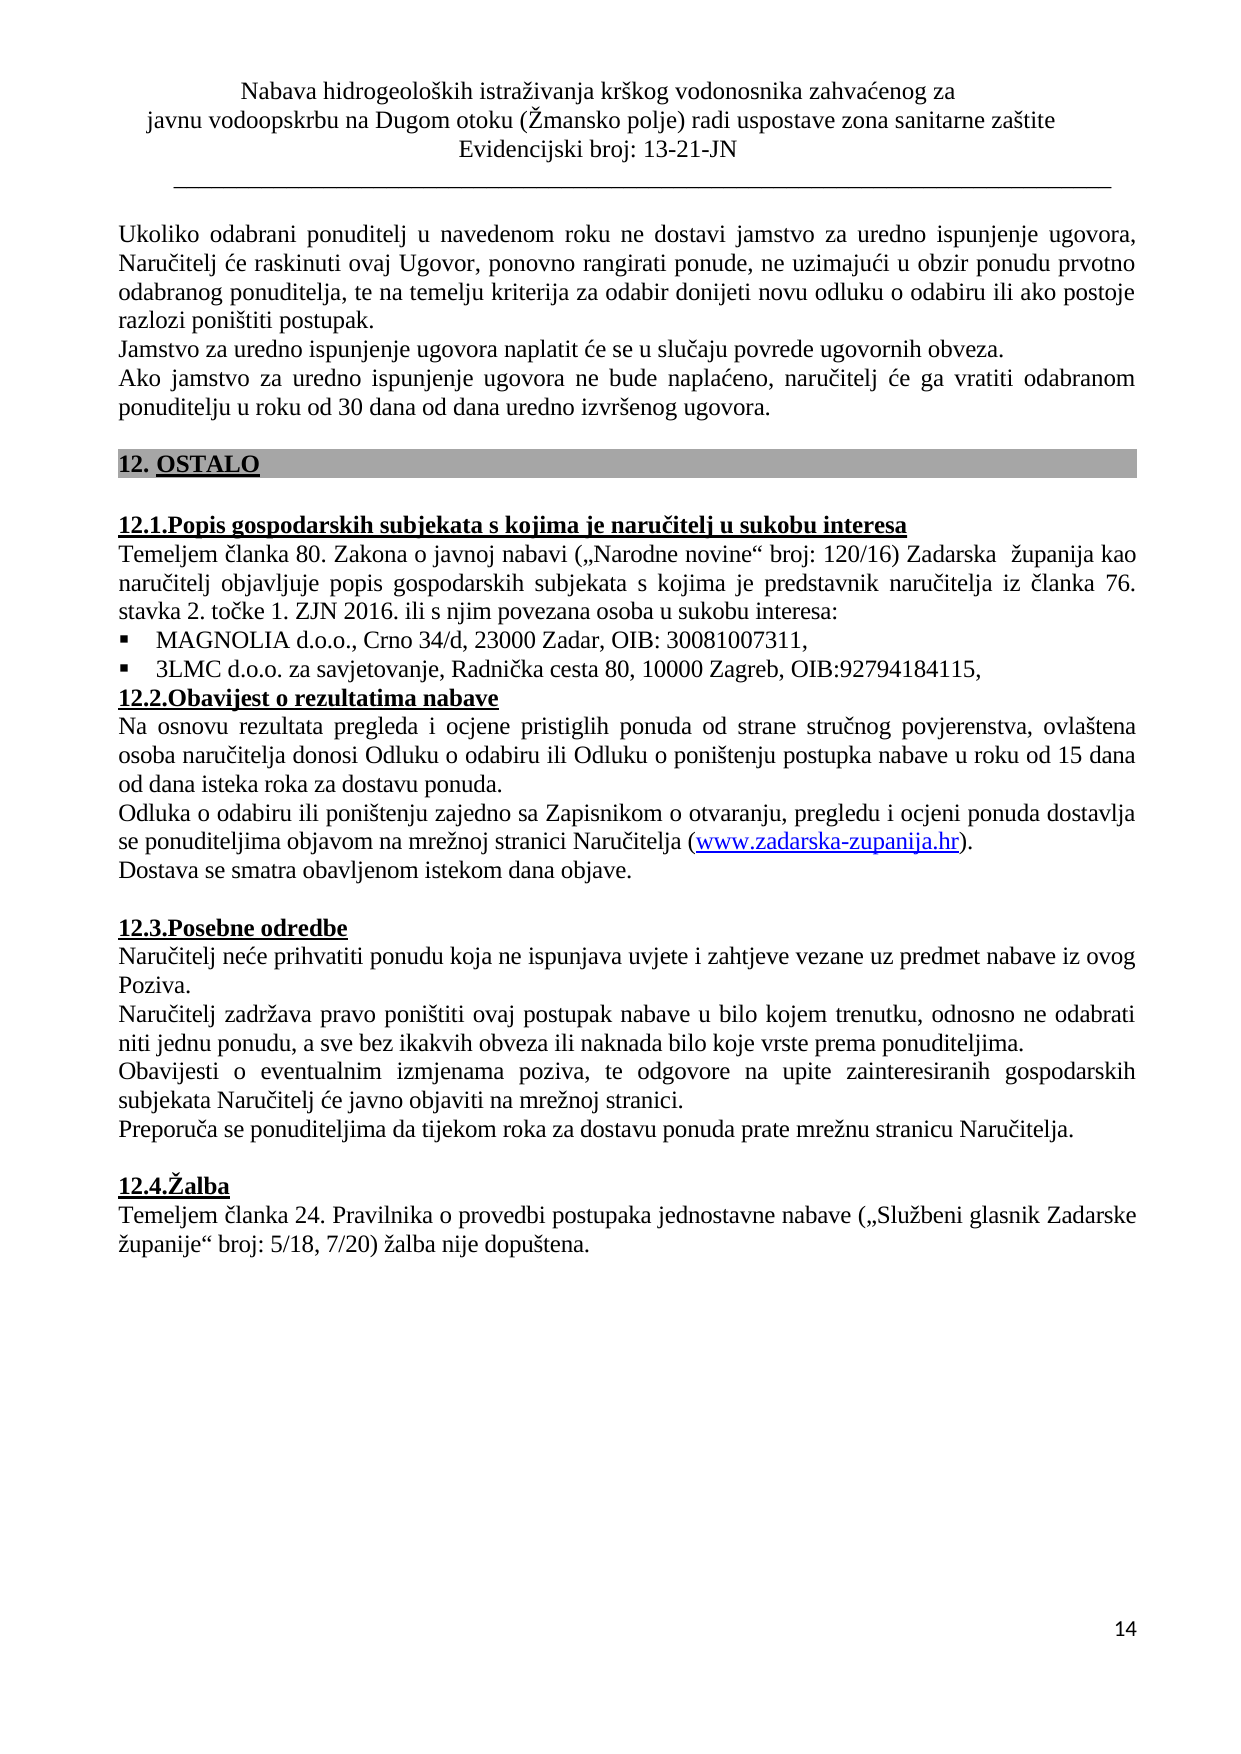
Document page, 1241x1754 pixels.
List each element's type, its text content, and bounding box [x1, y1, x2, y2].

list 12.2.Obavijest o rezultatima nabave [118, 683, 1137, 711]
text Jamstvo za uredno ispunjenje ugovora naplatit će se u slučaju povrede ugovornih obveza. [118, 334, 1137, 363]
subtitle 12.4.Žalba [118, 1171, 1137, 1200]
text Ukoliko odabrani ponuditelj u navedenom roku ne dostavi jamstvo za uredno ispunjenje ugovora, Naručitelj će raskinuti ovaj Ugovor, ponovno rangirati ponude, ne uzimajući u obzir ponudu prvotno odabranog ponuditelja, te na temelju kriterija za odabir donijeti novu odluku o odabiru ili ako postoje razlozi poništiti postupak. [118, 219, 1137, 334]
subtitle 12.3.Posebne odredbe [118, 913, 1137, 941]
list 12.1.Popis gospodarskih subjekata s kojima je naručitelj u sukobu interesa [118, 510, 1137, 539]
list MAGNOLIA d.o.o., Crno 34/d, 23000 Zadar, OIB: 30081007311, [118, 625, 1137, 654]
text Naručitelj zadržava pravo poništiti ovaj postupak nabave u bilo kojem trenutku, odnosno ne odabrati niti jednu ponudu, a sve bez ikakvih obveza ili naknada bilo koje vrste prema ponuditeljima. [118, 999, 1137, 1056]
text Ako jamstvo za uredno ispunjenje ugovora ne bude naplaćeno, naručitelj će ga vratiti odabranom ponuditelju u roku od 30 dana od dana uredno izvršenog ugovora. [118, 363, 1137, 420]
text Odluka o odabiru ili poništenju zajedno sa Zapisnikom o otvaranju, pregledu i ocjeni ponuda dostavlja se ponuditeljima objavom na mrežnoj stranici Naručitelja (www.zadarska-zupanija.hr). [118, 798, 1137, 855]
text Naručitelj neće prihvatiti ponudu koja ne ispunjava uvjete i zahtjeve vezane uz predmet nabave iz ovog Poziva. [118, 941, 1137, 999]
text Dostava se smatra obavljenom istekom dana objave. [118, 855, 1137, 884]
text Temeljem članka 24. Pravilnika o provedbi postupaka jednostavne nabave („Službeni glasnik Zadarske županije“ broj: 5/18, 7/20) žalba nije dopuštena. [118, 1200, 1137, 1258]
list 3LMC d.o.o. za savjetovanje, Radnička cesta 80, 10000 Zagreb, OIB:92794184115, [118, 654, 1137, 683]
text Obavijesti o eventualnim izmjenama poziva, te odgovore na upite zainteresiranih gospodarskih subjekata Naručitelj će javno objaviti na mrežnoj stranici. [118, 1056, 1137, 1114]
text Preporuča se ponuditeljima da tijekom roka za dostavu ponuda prate mrežnu stranicu Naručitelja. [118, 1114, 1137, 1143]
text Na osnovu rezultata pregleda i ocjene pristiglih ponuda od strane stručnog povjerenstva, ovlaštena osoba naručitelja donosi Odluku o odabiru ili Odluku o poništenju postupka nabave u roku od 15 dana od dana isteka roka za dostavu ponuda. [118, 711, 1137, 798]
subtitle OSTALO [118, 449, 1137, 478]
text Temeljem članka 80. Zakona o javnoj nabavi („Narodne novine“ broj: 120/16) Zadarska županija kao naručitelj objavljuje popis gospodarskih subjekata s kojima je predstavnik naručitelja iz članka 76. stavka 2. točke 1. ZJN 2016. ili s njim povezana osoba u sukobu interesa: [118, 539, 1137, 625]
